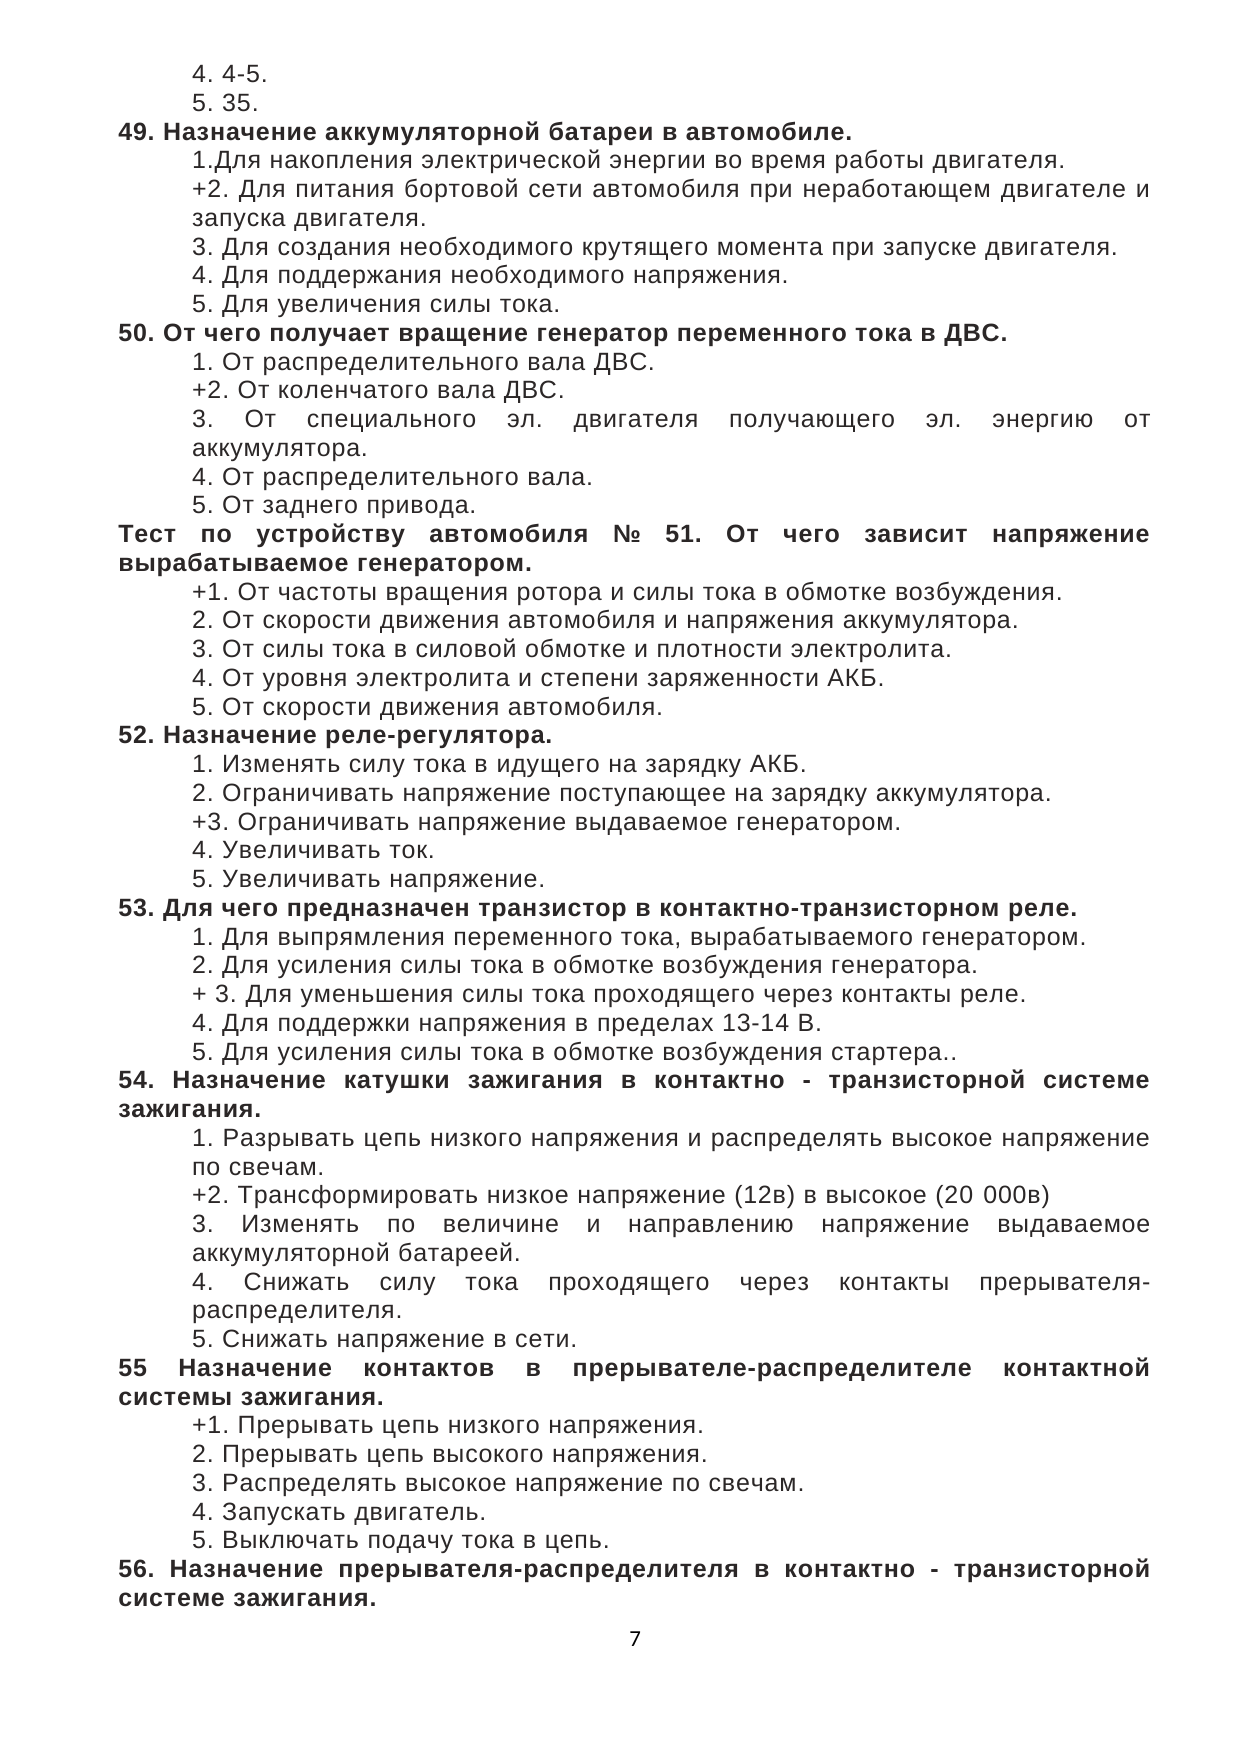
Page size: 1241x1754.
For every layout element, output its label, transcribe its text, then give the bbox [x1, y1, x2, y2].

text 5. От скорости движения автомобиля. [192, 692, 1152, 720]
text 4. 4-5. [192, 59, 1152, 88]
text 49. Назначение аккумуляторной батареи в автомобиле. [118, 117, 1152, 145]
text 4. Увеличивать ток. [192, 835, 1152, 864]
text +2. От коленчатого вала ДВС. [192, 375, 1152, 404]
text 3. От силы тока в силовой обмотке и плотности электролита. [192, 634, 1152, 663]
text 52. Назначение реле-регулятора. [118, 720, 1152, 749]
text +1. Прерывать цепь низкого напряжения. [192, 1410, 1152, 1439]
text 5. Для увеличения силы тока. [192, 289, 1152, 318]
text 4. Снижать силу тока проходящего через контакты прерывателя-распределителя. [192, 1267, 1152, 1324]
text 5. Увеличивать напряжение. [192, 864, 1152, 893]
text 2. Прерывать цепь высокого напряжения. [192, 1439, 1152, 1468]
text 1. От распределительного вала ДВС. [192, 347, 1152, 375]
text 3. От специального эл. двигателя получающего эл. энергию от аккумулятора. [192, 404, 1152, 462]
text 2. Для усиления силы тока в обмотке возбуждения генератора. [192, 950, 1152, 979]
text Тест по устройству автомобиля № 51. От чего зависит напряжение вырабатываемое генератором. [118, 519, 1152, 577]
text 4. Запускать двигатель. [192, 1497, 1152, 1525]
text 5. От заднего привода. [192, 490, 1152, 519]
text 1. Для выпрямления переменного тока, вырабатываемого генератором. [192, 922, 1152, 950]
text 1.Для накопления электрической энергии во время работы двигателя. [192, 145, 1152, 174]
text 55 Назначение контактов в прерывателе-распределителе контактной системы зажигания. [118, 1353, 1152, 1410]
text 4. Для поддержания необходимого напряжения. [192, 260, 1152, 289]
text 5. 35. [192, 88, 1152, 117]
text 2. Ограничивать напряжение поступающее на зарядку аккумулятора. [192, 778, 1152, 807]
text 4. От уровня электролита и степени заряженности АКБ. [192, 663, 1152, 692]
text 5. Выключать подачу тока в цепь. [192, 1525, 1152, 1554]
text 5. Снижать напряжение в сети. [192, 1324, 1152, 1353]
text +1. От частоты вращения ротора и силы тока в обмотке возбуждения. [192, 577, 1152, 605]
text 50. От чего получает вращение генератор переменного тока в ДВС. [118, 318, 1152, 347]
text 1. Разрывать цепь низкого напряжения и распределять высокое напряжение по свечам. [192, 1123, 1152, 1180]
text 1. Изменять силу тока в идущего на зарядку АКБ. [192, 749, 1152, 778]
text 53. Для чего предназначен транзистор в контактно-транзисторном реле. [118, 893, 1152, 922]
text 3. Для создания необходимого крутящего момента при запуске двигателя. [192, 232, 1152, 260]
text 2. От скорости движения автомобиля и напряжения аккумулятора. [192, 605, 1152, 634]
text + 3. Для уменьшения силы тока проходящего через контакты реле. [192, 979, 1152, 1008]
text +2. Трансформировать низкое напряжение (12в) в высокое (20 000в) [192, 1180, 1152, 1209]
text +3. Ограничивать напряжение выдаваемое генератором. [192, 807, 1152, 835]
text 5. Для усиления силы тока в обмотке возбуждения стартера.. [192, 1037, 1152, 1065]
text 4. От распределительного вала. [192, 462, 1152, 490]
text 56. Назначение прерывателя-распределителя в контактно - транзисторной системе зажигания. [118, 1554, 1152, 1612]
text 3. Распределять высокое напряжение по свечам. [192, 1468, 1152, 1497]
text 3. Изменять по величине и направлению напряжение выдаваемое аккумуляторной батареей. [192, 1209, 1152, 1267]
text +2. Для питания бортовой сети автомобиля при неработающем двигателе и запуска двигателя. [192, 174, 1152, 232]
text 4. Для поддержки напряжения в пределах 13-14 В. [192, 1008, 1152, 1037]
text 54. Назначение катушки зажигания в контактно - транзисторной системе зажигания. [118, 1065, 1152, 1123]
